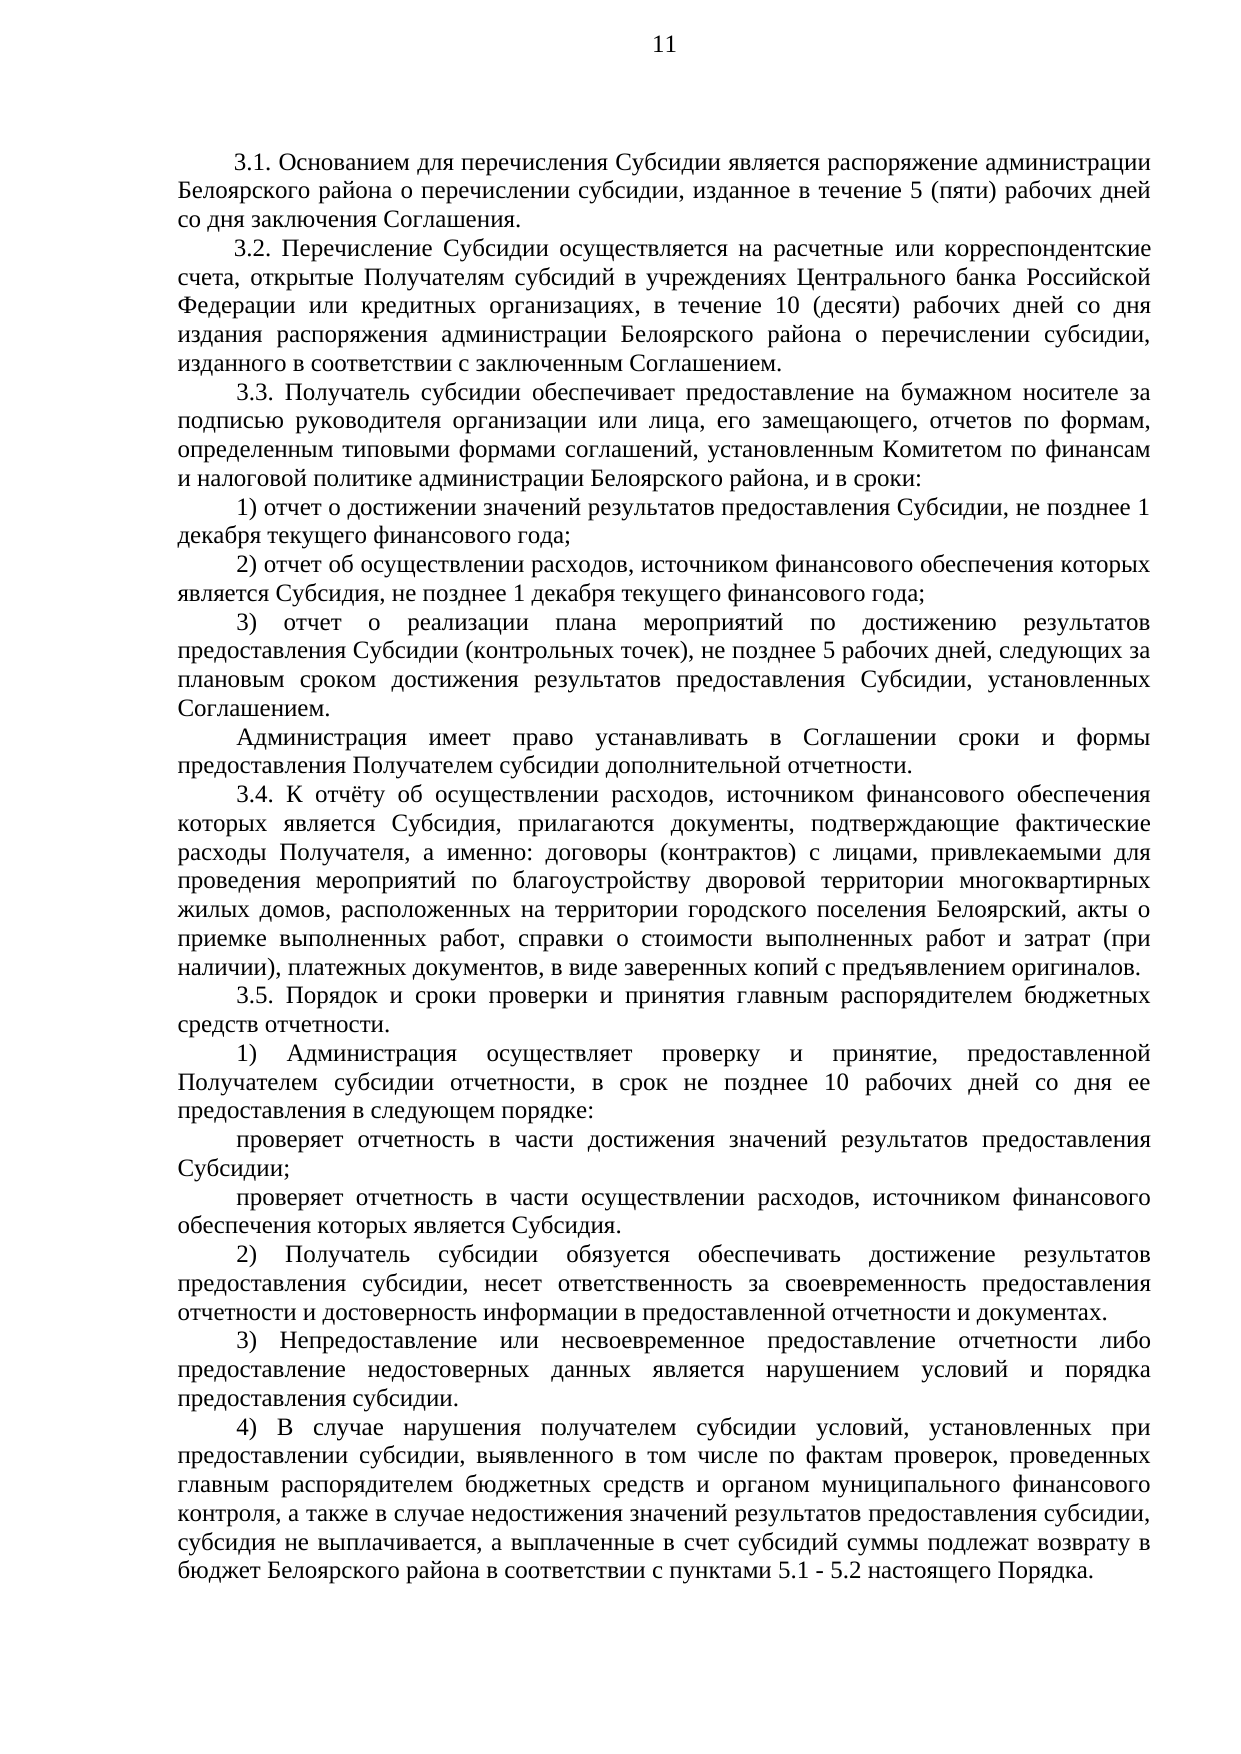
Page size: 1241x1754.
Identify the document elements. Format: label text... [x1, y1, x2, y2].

text 3.2. Перечисление Субсидии осуществляется на расчетные или корреспондентские счета, открытые Получателям субсидий в учреждениях Центрального банка Российской Федерации или кредитных организациях, в течение 10 (десяти) рабочих дней со дня издания распоряжения администрации Белоярского района о перечислении субсидии, изданного в соответствии с заключенным Соглашением. [177, 233, 1152, 377]
text 3) Непредоставление или несвоевременное предоставление отчетности либо предоставление недостоверных данных является нарушением условий и порядка предоставления субсидии. [177, 1326, 1152, 1412]
text 4) В случае нарушения получателем субсидии условий, установленных при предоставлении субсидии, выявленного в том числе по фактам проверок, проведенных главным распорядителем бюджетных средств и органом муниципального финансового контроля, а также в случае недостижения значений результатов предоставления субсидии, субсидия не выплачивается, а выплаченные в счет субсидий суммы подлежат возврату в бюджет Белоярского района в соответствии с пунктами 5.1 - 5.2 настоящего Порядка. [177, 1412, 1152, 1584]
text 2) Получатель субсидии обязуется обеспечивать достижение результатов предоставления субсидии, несет ответственность за своевременность предоставления отчетности и достоверность информации в предоставленной отчетности и документах. [177, 1239, 1152, 1326]
text 2) отчет об осуществлении расходов, источником финансового обеспечения которых является Субсидия, не позднее 1 декабря текущего финансового года; [177, 549, 1152, 607]
text 3.5. Порядок и сроки проверки и принятия главным распорядителем бюджетных средств отчетности. [177, 981, 1152, 1038]
text 1) Администрация осуществляет проверку и принятие, предоставленной Получателем субсидии отчетности, в срок не позднее 10 рабочих дней со дня ее предоставления в следующем порядке: [177, 1038, 1152, 1124]
text 3.4. К отчёту об осуществлении расходов, источником финансового обеспечения которых является Субсидия, прилагаются документы, подтверждающие фактические расходы Получателя, а именно: договоры (контрактов) с лицами, привлекаемыми для проведения мероприятий по благоустройству дворовой территории многоквартирных жилых домов, расположенных на территории городского поселения Белоярский, акты о приемке выполненных работ, справки о стоимости выполненных работ и затрат (при наличии), платежных документов, в виде заверенных копий с предъявлением оригиналов. [177, 779, 1152, 981]
text проверяет отчетность в части осуществлении расходов, источником финансового обеспечения которых является Субсидия. [177, 1182, 1152, 1239]
text Администрация имеет право устанавливать в Соглашении сроки и формы предоставления Получателем субсидии дополнительной отчетности. [177, 722, 1152, 779]
text 1) отчет о достижении значений результатов предоставления Субсидии, не позднее 1 декабря текущего финансового года; [177, 492, 1152, 549]
text 3.3. Получатель субсидии обеспечивает предоставление на бумажном носителе за подписью руководителя организации или лица, его замещающего, отчетов по формам, определенным типовыми формами соглашений, установленным Комитетом по финансам и налоговой политике администрации Белоярского района, и в сроки: [177, 377, 1152, 492]
text проверяет отчетность в части достижения значений результатов предоставления Субсидии; [177, 1124, 1152, 1182]
text 3) отчет о реализации плана мероприятий по достижению результатов предоставления Субсидии (контрольных точек), не позднее 5 рабочих дней, следующих за плановым сроком достижения результатов предоставления Субсидии, установленных Соглашением. [177, 607, 1152, 722]
text 3.1. Основанием для перечисления Субсидии является распоряжение администрации Белоярского района о перечислении субсидии, изданное в течение 5 (пяти) рабочих дней со дня заключения Соглашения. [177, 147, 1152, 233]
